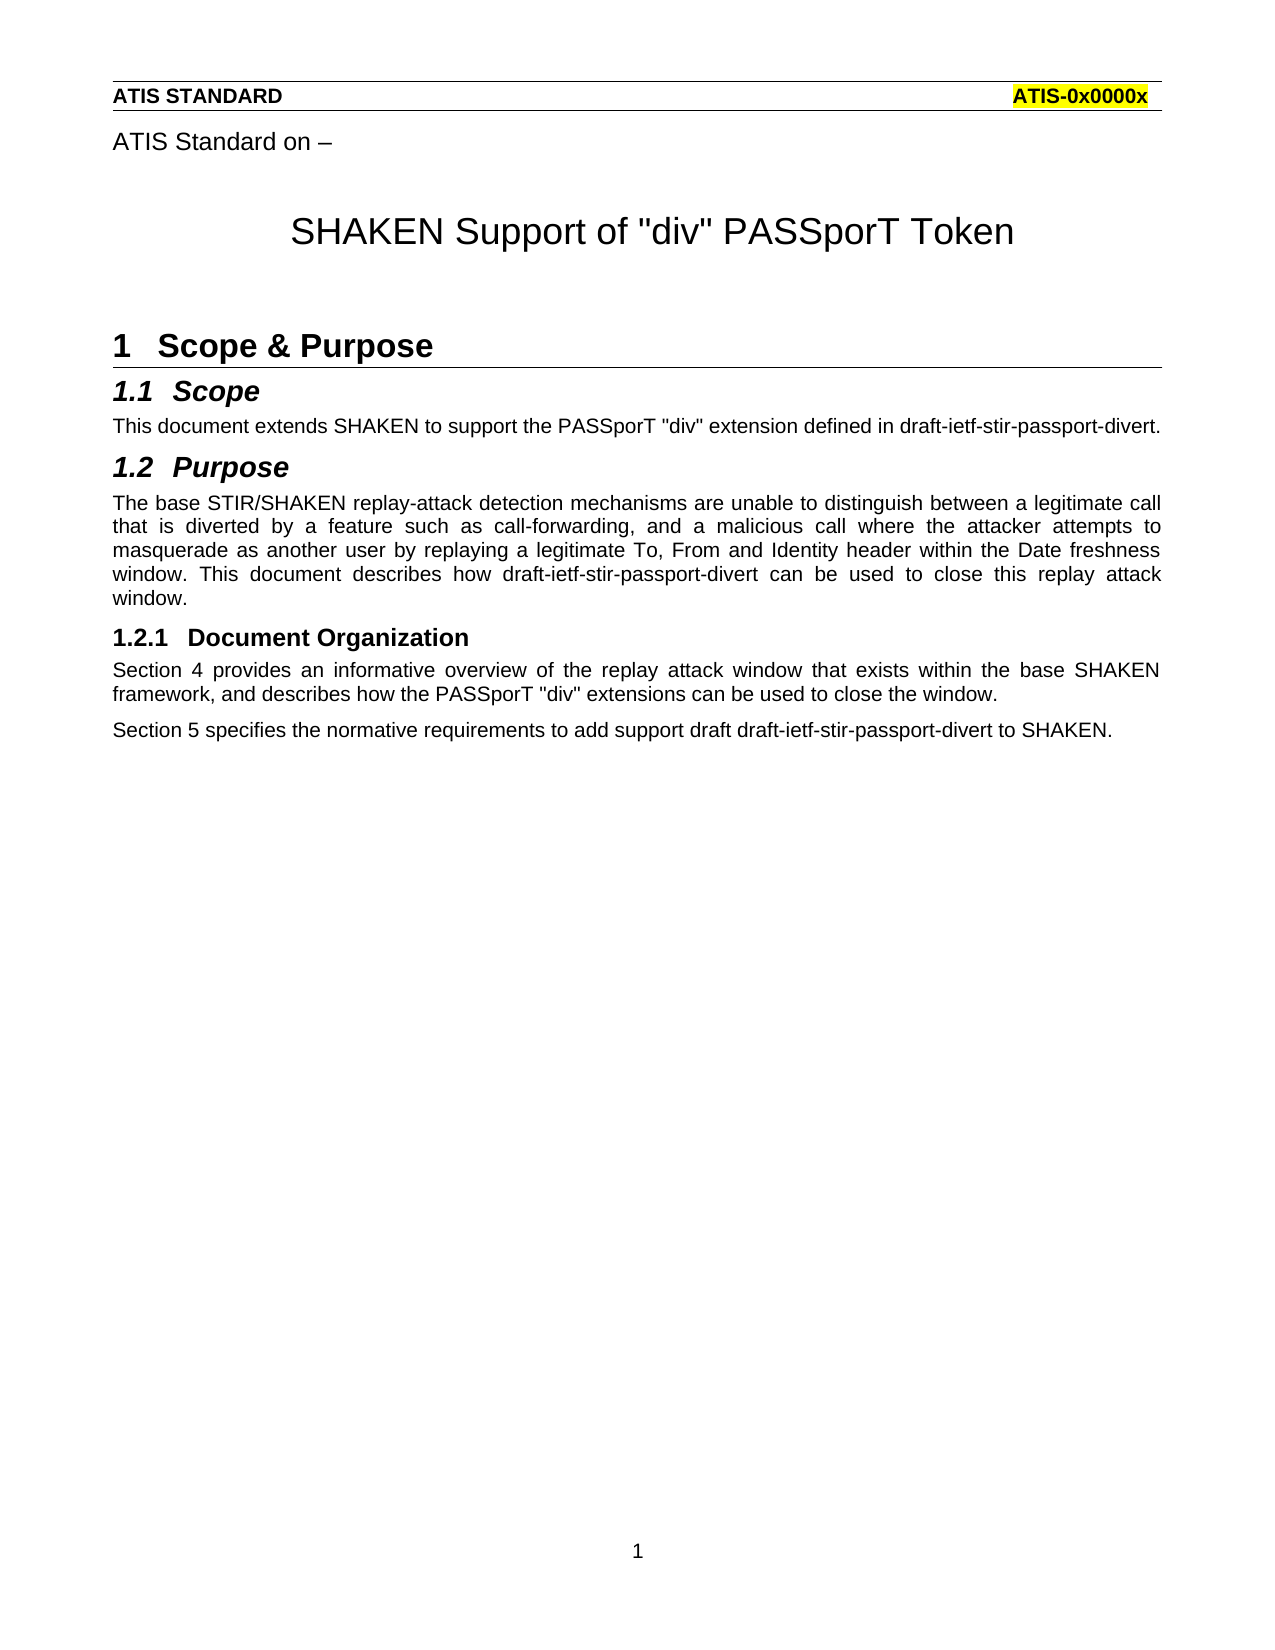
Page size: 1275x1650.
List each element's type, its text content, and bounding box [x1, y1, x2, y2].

text Section 4 provides an informative overview of the replay attack window that exists within the base SHAKEN framework, and describes how the PASSporT "div" extensions can be used to close the window. [112, 658, 1162, 706]
subtitle Document Organization [112, 623, 1162, 651]
subtitle Purpose [112, 451, 1162, 484]
text This document extends SHAKEN to support the PASSporT "div" extension defined in draft-ietf-stir-passport-divert. [112, 414, 1162, 438]
subtitle Scope & Purpose [112, 326, 1162, 368]
text The base STIR/SHAKEN replay-attack detection mechanisms are unable to distinguish between a legitimate call that is diverted by a feature such as call-forwarding, and a malicious call where the attacker attempts to masquerade as another user by replaying a legitimate To, From and Identity header within the Date freshness window. This document describes how draft-ietf-stir-passport-divert can be used to close this replay attack window. [112, 490, 1162, 610]
subtitle Scope [112, 374, 1162, 408]
text Section 5 specifies the normative requirements to add support draft draft-ietf-stir-passport-divert to SHAKEN. [112, 718, 1162, 742]
